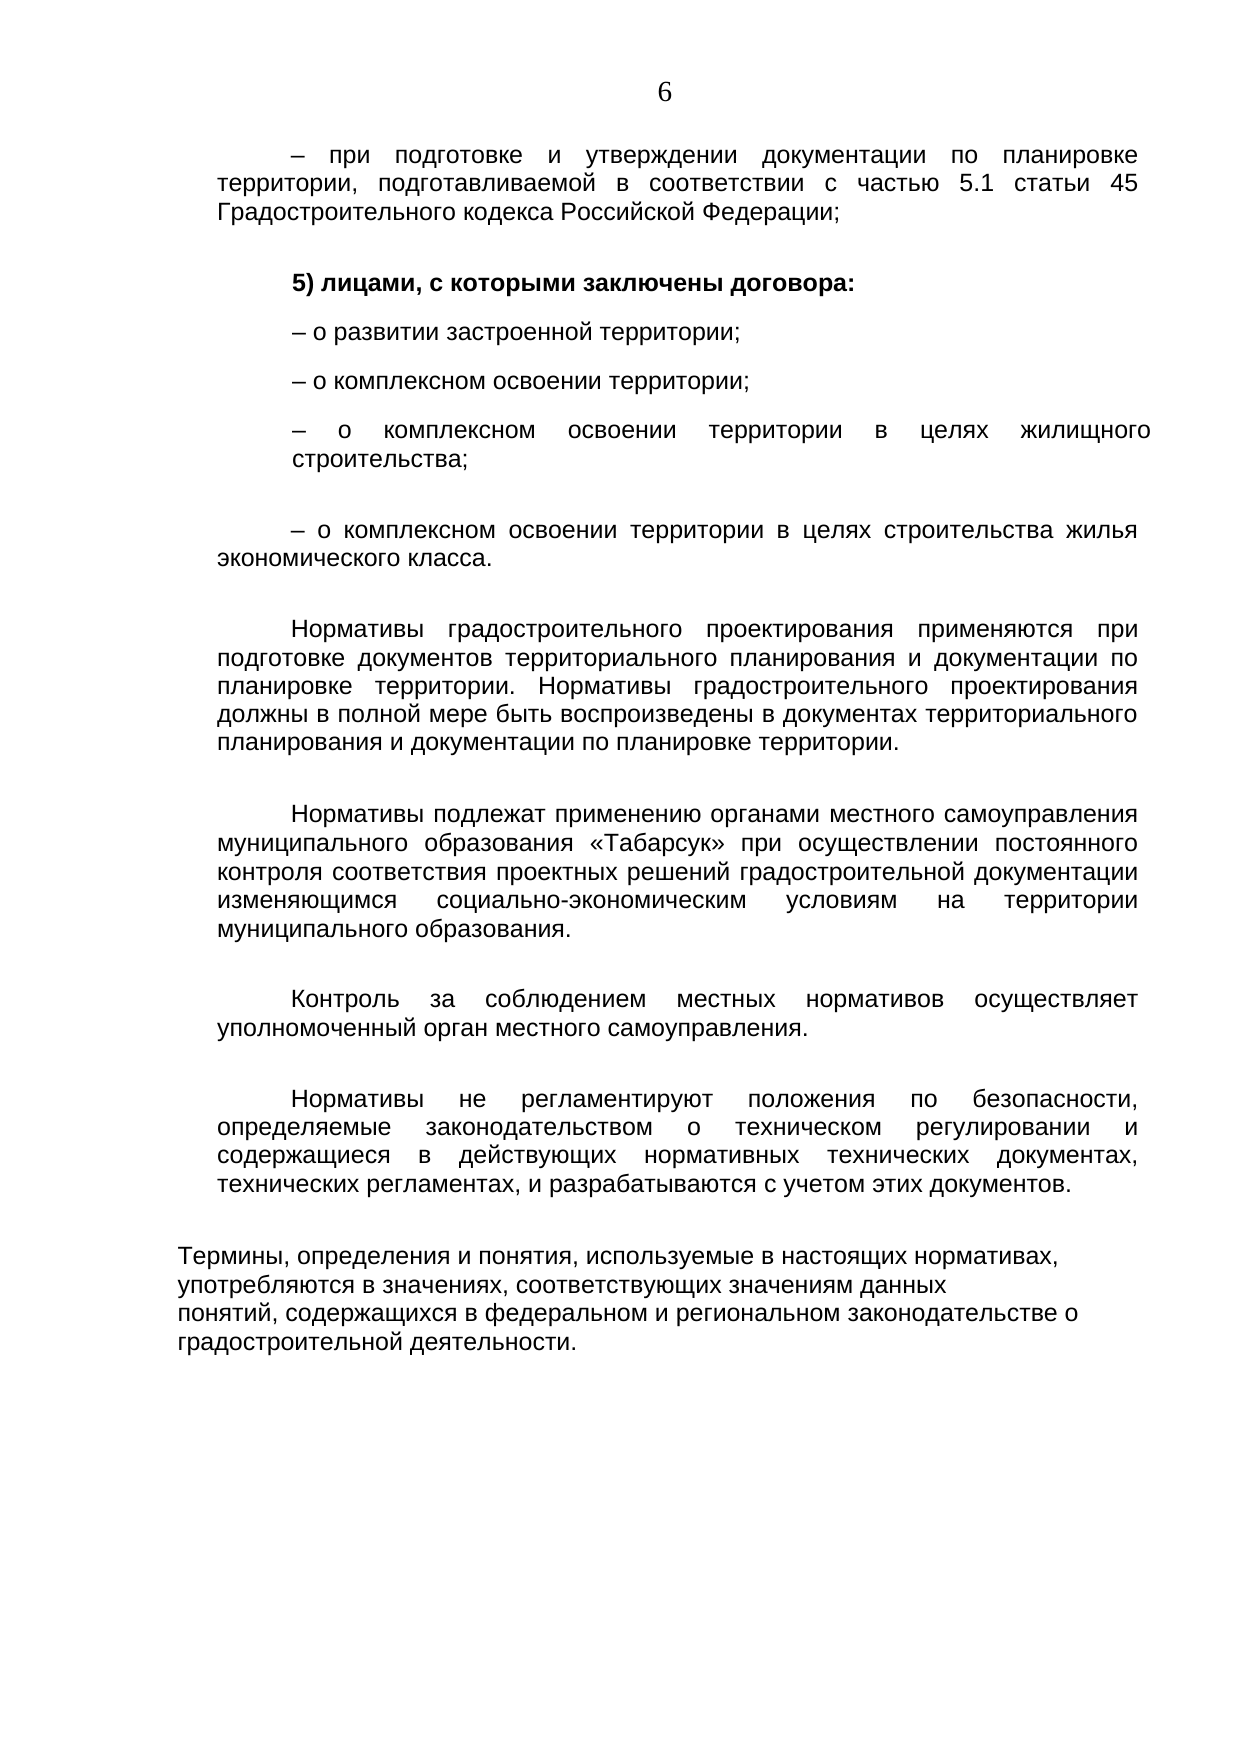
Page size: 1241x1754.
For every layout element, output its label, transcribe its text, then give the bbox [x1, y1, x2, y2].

text Термины, определения и понятия, используемые в настоящих нормативах, употребляются в значениях, соответствующих значениям данных [177, 1241, 1152, 1298]
text Контроль за соблюдением местных нормативов осуществляет уполномоченный орган местного самоуправления. [217, 985, 1139, 1042]
text – о комплексном освоении территории в целях жилищного строительства; [292, 416, 1152, 473]
text – о развитии застроенной территории; [292, 317, 1152, 346]
text Нормативы градостроительного проектирования применяются при подготовке документов территориального планирования и документации по планировке территории. Нормативы градостроительного проектирования должны в полной мере быть воспроизведены в документах территориального планирования и документации по планировке территории. [217, 615, 1139, 756]
text 5) лицами, с которыми заключены договора: [292, 268, 1152, 297]
text – о комплексном освоении территории; [292, 366, 1152, 395]
text – о комплексном освоении территории в целях строительства жилья экономического класса. [217, 516, 1139, 572]
text понятий, содержащихся в федеральном и региональном законодательстве о градостроительной деятельности. [177, 1298, 1152, 1356]
text Нормативы не регламентируют положения по безопасности, определяемые законодательством о техническом регулировании и содержащиеся в действующих нормативных технических документах, технических регламентах, и разрабатываются с учетом этих документов. [217, 1085, 1139, 1197]
text Нормативы подлежат применению органами местного самоуправления муниципального образования «Табарсук» при осуществлении постоянного контроля соответствия проектных решений градостроительной документации изменяющимся социально-экономическим условиям на территории муниципального образования. [217, 800, 1139, 942]
